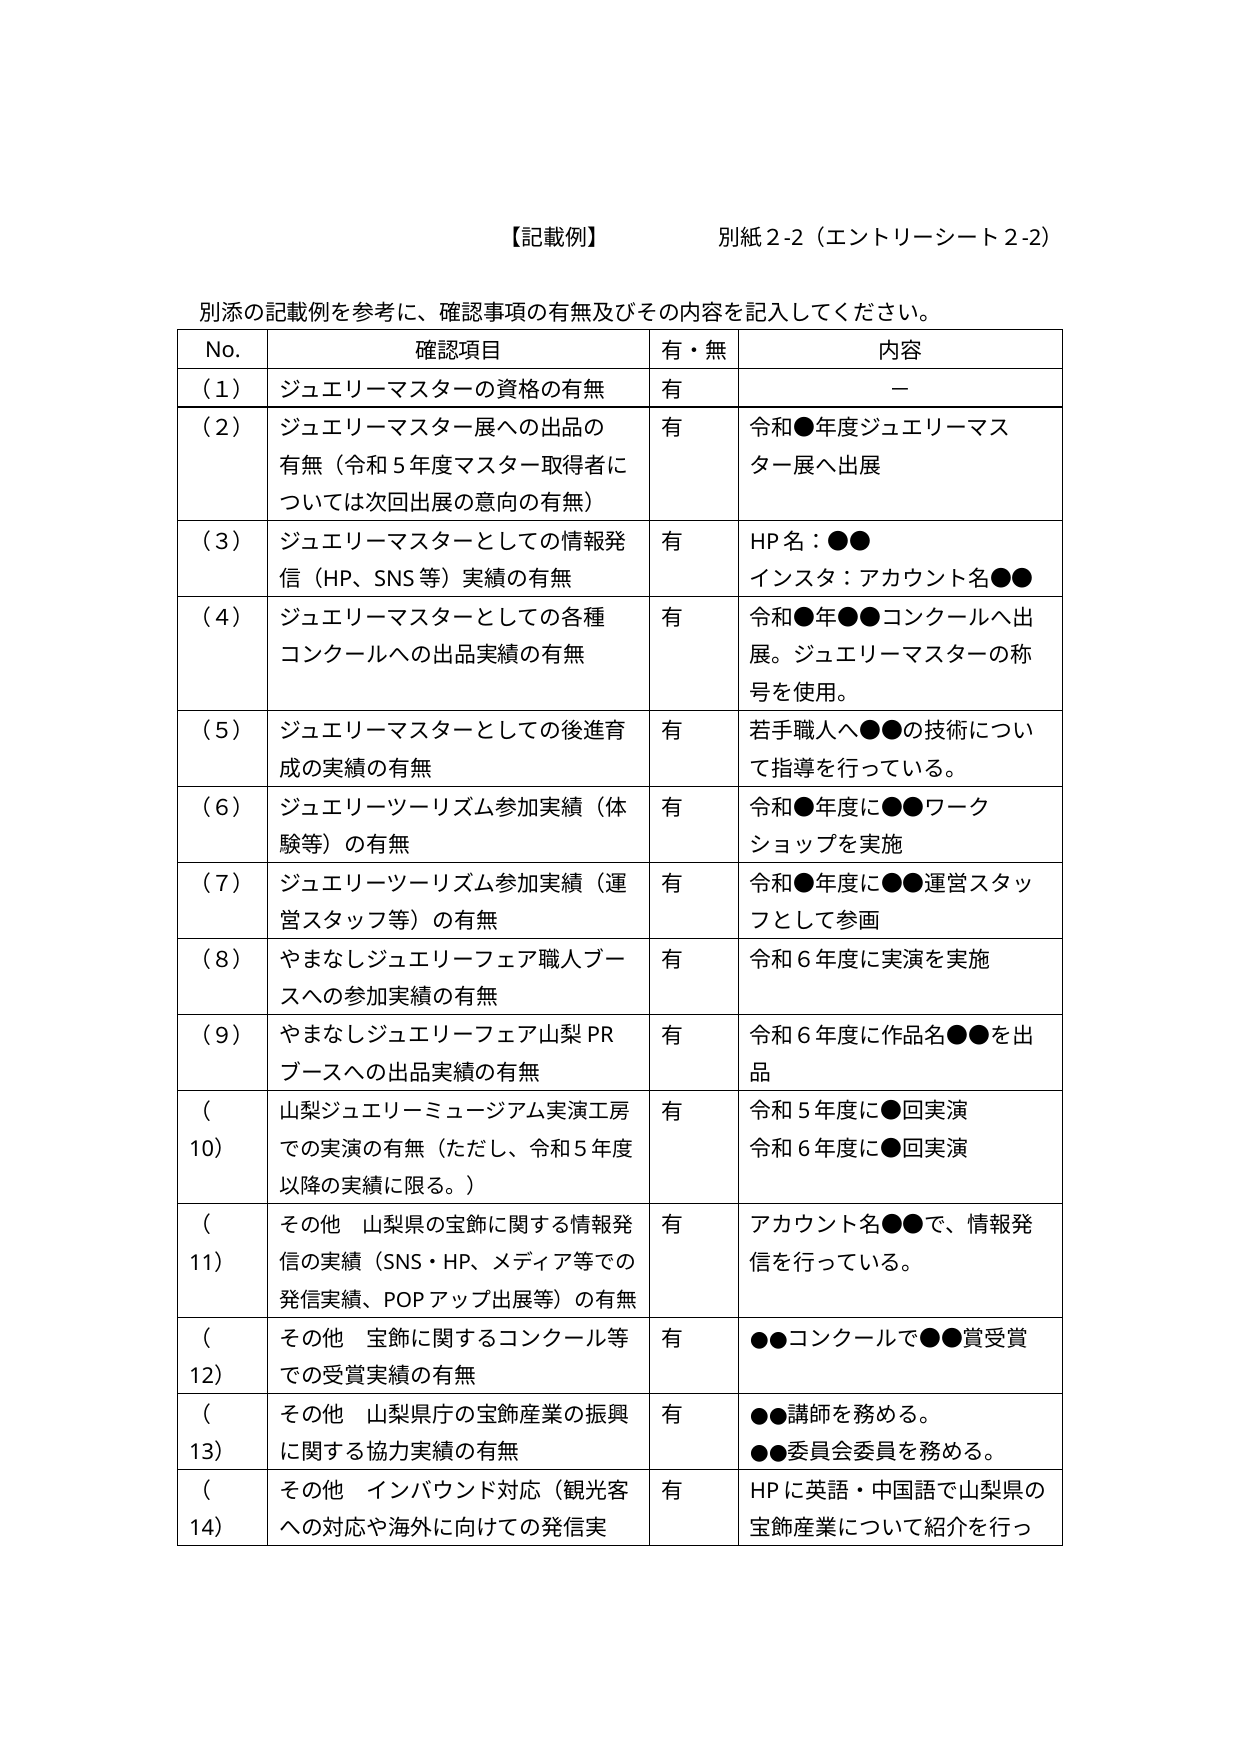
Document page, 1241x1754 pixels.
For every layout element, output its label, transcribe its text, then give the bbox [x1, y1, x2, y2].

table_cell （13） [178, 1394, 267, 1469]
table_cell 有 [650, 521, 738, 596]
table_cell （12） [178, 1318, 267, 1393]
table_cell 令和●年度ジュエリーマスター展へ出展 [739, 408, 1062, 520]
table_header 内容 [739, 330, 1062, 368]
table_cell ジュエリーマスターとしての各種 コンクールへの出品実績の有無 [268, 597, 649, 709]
table_cell （14） [178, 1470, 267, 1545]
table_cell 令和●年度に●●ワークショップを実施 [739, 787, 1062, 862]
table_cell （４） [178, 597, 267, 709]
table_cell （10） [178, 1091, 267, 1203]
table_cell （６） [178, 787, 267, 862]
text 別添の記載例を参考に、確認事項の有無及びその内容を記入してください。 [177, 292, 1063, 329]
table_header 確認項目 [268, 330, 649, 368]
table_cell その他 山梨県の宝飾に関する情報発信の実績（SNS・HP、メディア等での発信実績、POPアップ出展等）の有無 [268, 1204, 649, 1317]
table_cell （１） [178, 369, 267, 406]
table_cell 有 [650, 369, 738, 406]
table_cell （７） [178, 863, 267, 938]
table_header No. [178, 330, 267, 368]
table_cell やまなしジュエリーフェア職人ブースへの参加実績の有無 [268, 939, 649, 1014]
table_cell （11） [178, 1204, 267, 1317]
table_cell 令和●年●●コンクールへ出展。ジュエリーマスターの称号を使用。 [739, 597, 1062, 709]
table_cell 令和●年度に●●運営スタッフとして参画 [739, 863, 1062, 938]
table_cell 令和６年度に実演を実施 [739, 939, 1062, 1014]
table_cell 有 [650, 1318, 738, 1393]
table_cell 若手職人へ●●の技術について指導を行っている。 [739, 711, 1062, 786]
table_cell 有 [650, 1091, 738, 1203]
table_cell 有 [650, 711, 738, 786]
table_cell ジュエリーツーリズム参加実績（体験等）の有無 [268, 787, 649, 862]
table_cell 令和６年度に作品名●●を出品 [739, 1015, 1062, 1090]
table_cell （３） [178, 521, 267, 596]
table_cell ジュエリーツーリズム参加実績（運営スタッフ等）の有無 [268, 863, 649, 938]
table_cell ●●講師を務める。 ●●委員会委員を務める。 [739, 1394, 1062, 1469]
table_cell 有 [650, 1394, 738, 1469]
table_cell アカウント名●●で、情報発信を行っている。 [739, 1204, 1062, 1317]
table_cell （２） [178, 408, 267, 520]
table_cell 山梨ジュエリーミュージアム実演工房での実演の有無（ただし、令和５年度以降の実績に限る。） [268, 1091, 649, 1203]
table_cell その他 宝飾に関するコンクール等での受賞実績の有無 [268, 1318, 649, 1393]
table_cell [739, 1470, 1062, 1545]
table_cell ジュエリーマスターの資格の有無 [268, 369, 649, 406]
table_cell ジュエリーマスター展への出品の 有無（令和5年度マスター取得者については次回出展の意向の有無） [268, 408, 649, 520]
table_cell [268, 1470, 649, 1545]
table_cell （９） [178, 1015, 267, 1090]
table_cell 有 [650, 1204, 738, 1317]
table_cell 有 [650, 787, 738, 862]
table_cell － [739, 369, 1062, 406]
table_cell その他 山梨県庁の宝飾産業の振興に関する協力実績の有無 [268, 1394, 649, 1469]
table_cell 有 [650, 597, 738, 709]
table_cell ジュエリーマスターとしての情報発信（HP、SNS等）実績の有無 [268, 521, 649, 596]
table_cell ●●コンクールで●●賞受賞 [739, 1318, 1062, 1393]
table_cell 有 [650, 1015, 738, 1090]
table_cell 有 [650, 408, 738, 520]
table_cell 令和5年度に●回実演 令和6年度に●回実演 [739, 1091, 1062, 1203]
table_cell ジュエリーマスターとしての後進育成の実績の有無 [268, 711, 649, 786]
table_cell 有 [650, 939, 738, 1014]
table_cell 有 [650, 863, 738, 938]
table_cell （８） [178, 939, 267, 1014]
table_cell 有 [650, 1470, 738, 1545]
table_cell HP名：●● インスタ：アカウント名●● [739, 521, 1062, 596]
table_header 有・無 [650, 330, 738, 368]
table_cell やまなしジュエリーフェア山梨PRブースへの出品実績の有無 [268, 1015, 649, 1090]
text 【記載例】 別紙２-2（エントリーシート２-2） [177, 217, 1063, 254]
table_cell （５） [178, 711, 267, 786]
